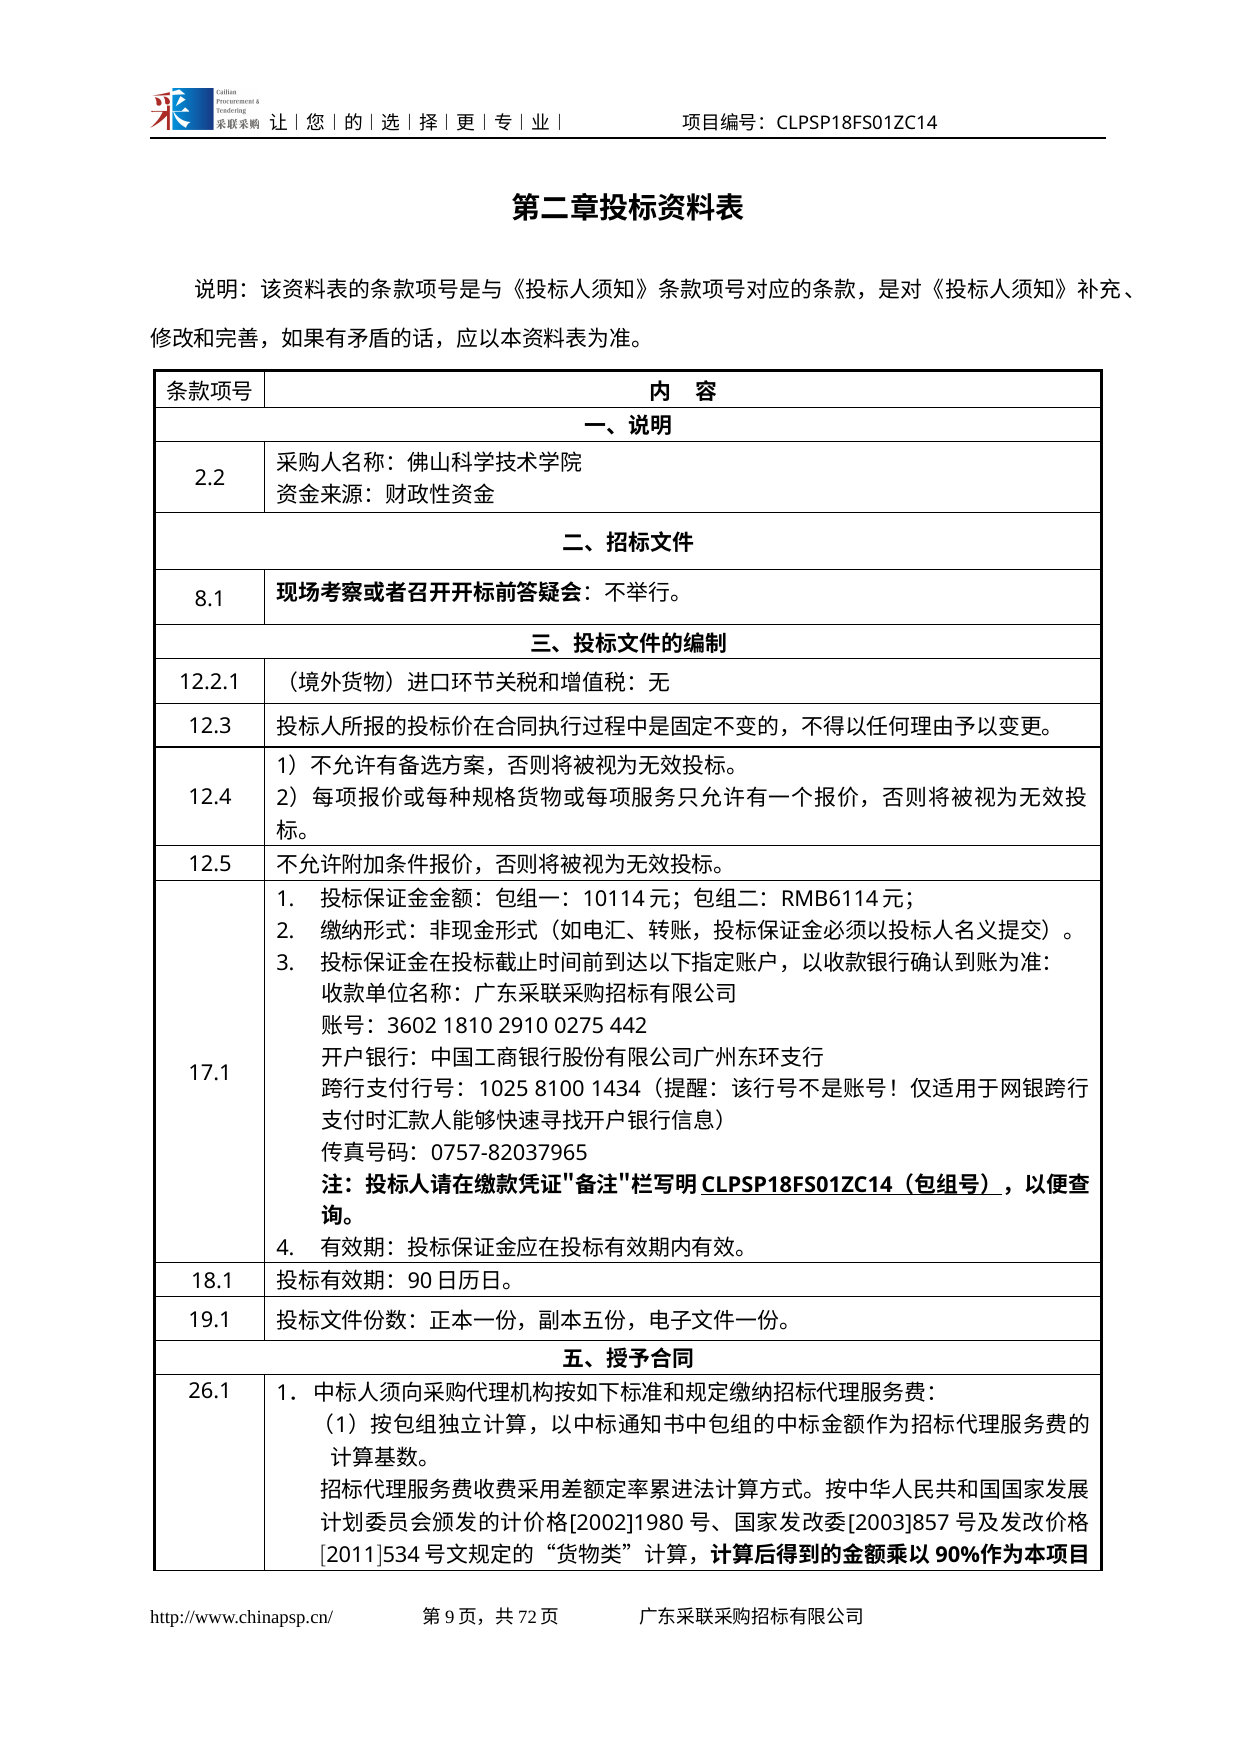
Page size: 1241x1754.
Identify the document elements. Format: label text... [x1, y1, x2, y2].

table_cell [265, 1375, 1100, 1569]
table_cell 1）不允许有备选方案，否则将被视为无效投标。 2）每项报价或每种规格货物或每项服务只允许有一个报价，否则将被视为无效投标。 [265, 748, 1100, 845]
table_cell 五、授予合同 [156, 1341, 1100, 1373]
table_cell 12.2.1 [156, 659, 264, 703]
table_cell 12.4 [156, 748, 264, 845]
table_cell 二、招标文件 [156, 513, 1100, 569]
table_cell （境外货物）进口环节关税和增值税：无 [265, 659, 1100, 703]
table_cell 19.1 [156, 1297, 264, 1340]
table_cell 采购人名称：佛山科学技术学院 资金来源：财政性资金 [265, 442, 1100, 512]
table_cell 26.1 [156, 1375, 264, 1569]
table_cell 投标人所报的投标价在合同执行过程中是固定不变的，不得以任何理由予以变更。 [265, 704, 1100, 746]
table_cell 投标保证金金额：包组一：10114元；包组二：RMB6114元； 缴纳形式：非现金形式（如电汇、转账，投标保证金必须以投标人名义提交）。 投标保证金在投标截止时间前到达以下指定账户，以收款银行确认到账为准： 收款单位名称：广东采联采购招标有限公司 账号：3602 1810 2910 0275 442 开户银行：中国工商银行股份有限公司广州东环支行 跨行支付行号：1025 8100 1434（提醒：该行号不是账号！仅适用于网银跨行支付时汇款人能够快速寻找开户银行信息） 传真号码：0757-82037965 注：投标人请在缴款凭证"备注"栏写明CLPSP18FS01ZC14（包组号），以便查询。 有效期：投标保证金应在投标有效期内有效。 [265, 881, 1100, 1262]
table_cell 三、投标文件的编制 [156, 625, 1100, 658]
text 说明：该资料表的条款项号是与《投标人须知》条款项号对应的条款，是对《投标人须知》补充、修改和完善，如果有矛盾的话，应以本资料表为准。 [150, 272, 1124, 353]
table_cell 投标有效期：90日历日。 [265, 1263, 1100, 1296]
text 第二章投标资料表 [150, 173, 1106, 238]
table_cell 投标文件份数：正本一份，副本五份，电子文件一份。 [265, 1297, 1100, 1340]
table_cell 现场考察或者召开开标前答疑会：不举行。 [265, 570, 1100, 624]
picture [150, 88, 259, 130]
table_cell 12.3 [156, 704, 264, 746]
table_header 内 容 [265, 372, 1100, 407]
table_cell 2.2 [156, 442, 264, 512]
table_cell 不允许附加条件报价，否则将被视为无效投标。 [265, 846, 1100, 880]
table_header 条款项号 [156, 372, 264, 407]
table_cell 8.1 [156, 570, 264, 624]
table_cell 一、说明 [156, 408, 1100, 441]
table_cell 17.1 [156, 881, 264, 1262]
table_cell 12.5 [156, 846, 264, 880]
table_cell 18.1 [156, 1263, 264, 1296]
